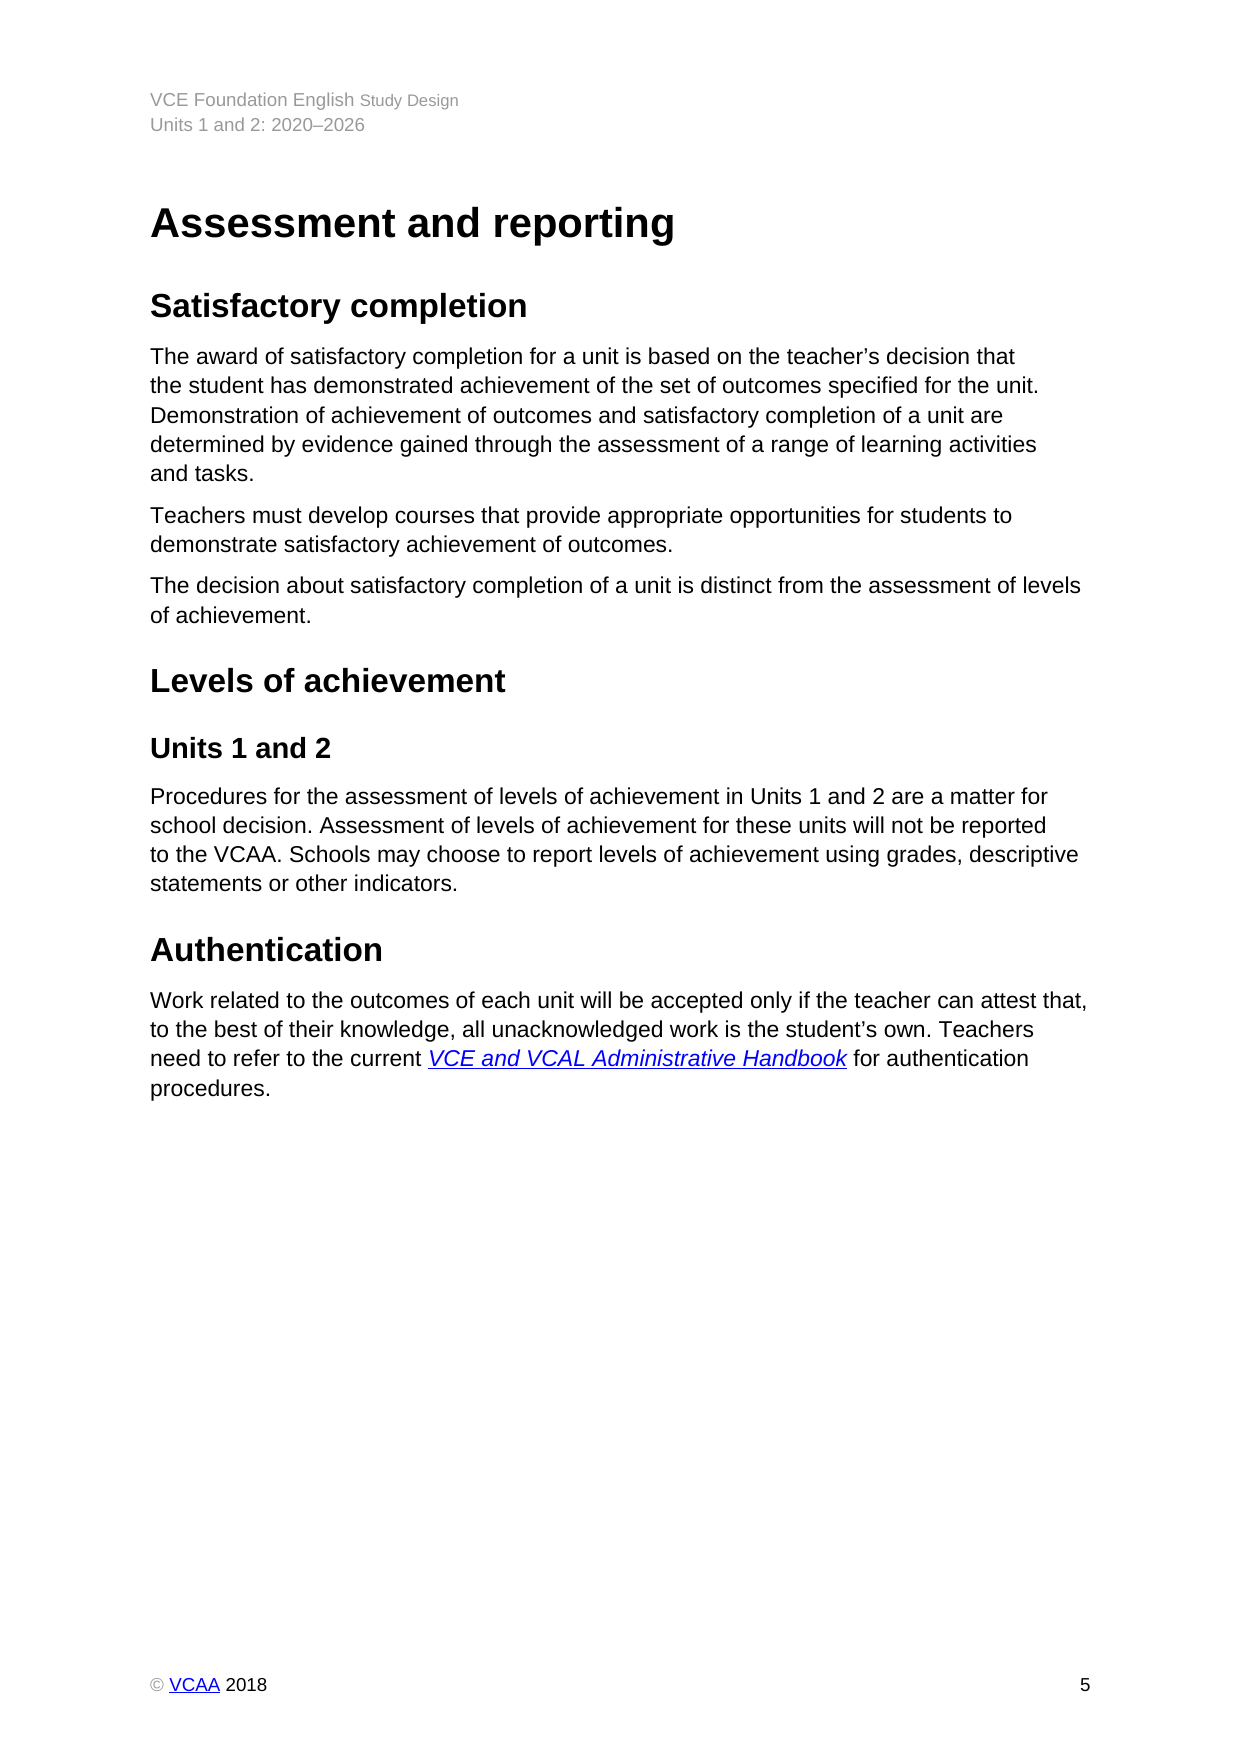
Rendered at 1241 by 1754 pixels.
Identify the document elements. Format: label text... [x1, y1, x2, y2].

text The award of satisfactory completion for a unit is based on the teacher’s decision that the student has demonstrated achievement of the set of outcomes specified for the unit. Demonstration of achievement of outcomes and satisfactory completion of a unit are determined by evidence gained through the assessment of a range of learning activities and tasks. [150, 341, 1090, 487]
text Work related to the outcomes of each unit will be accepted only if the teacher can attest that, to the best of their knowledge, all unacknowledged work is the student’s own. Teachers need to refer to the current VCE and VCAL Administrative Handbook for authentication procedures. [150, 985, 1090, 1102]
subtitle Assessment and reporting [150, 199, 1090, 247]
subtitle Satisfactory completion [150, 287, 1090, 325]
subtitle Units 1 and 2 [150, 729, 1090, 766]
text Teachers must develop courses that provide appropriate opportunities for students to demonstrate satisfactory achievement of outcomes. [150, 500, 1090, 558]
text The decision about satisfactory completion of a unit is distinct from the assessment of levels of achievement. [150, 571, 1090, 629]
text Procedures for the assessment of levels of achievement in Units 1 and 2 are a matter for school decision. Assessment of levels of achievement for these units will not be reported to the VCAA. Schools may choose to report levels of achievement using grades, descriptive statements or other indicators. [150, 781, 1090, 898]
subtitle Levels of achievement [150, 662, 1090, 700]
subtitle Authentication [150, 931, 1090, 968]
